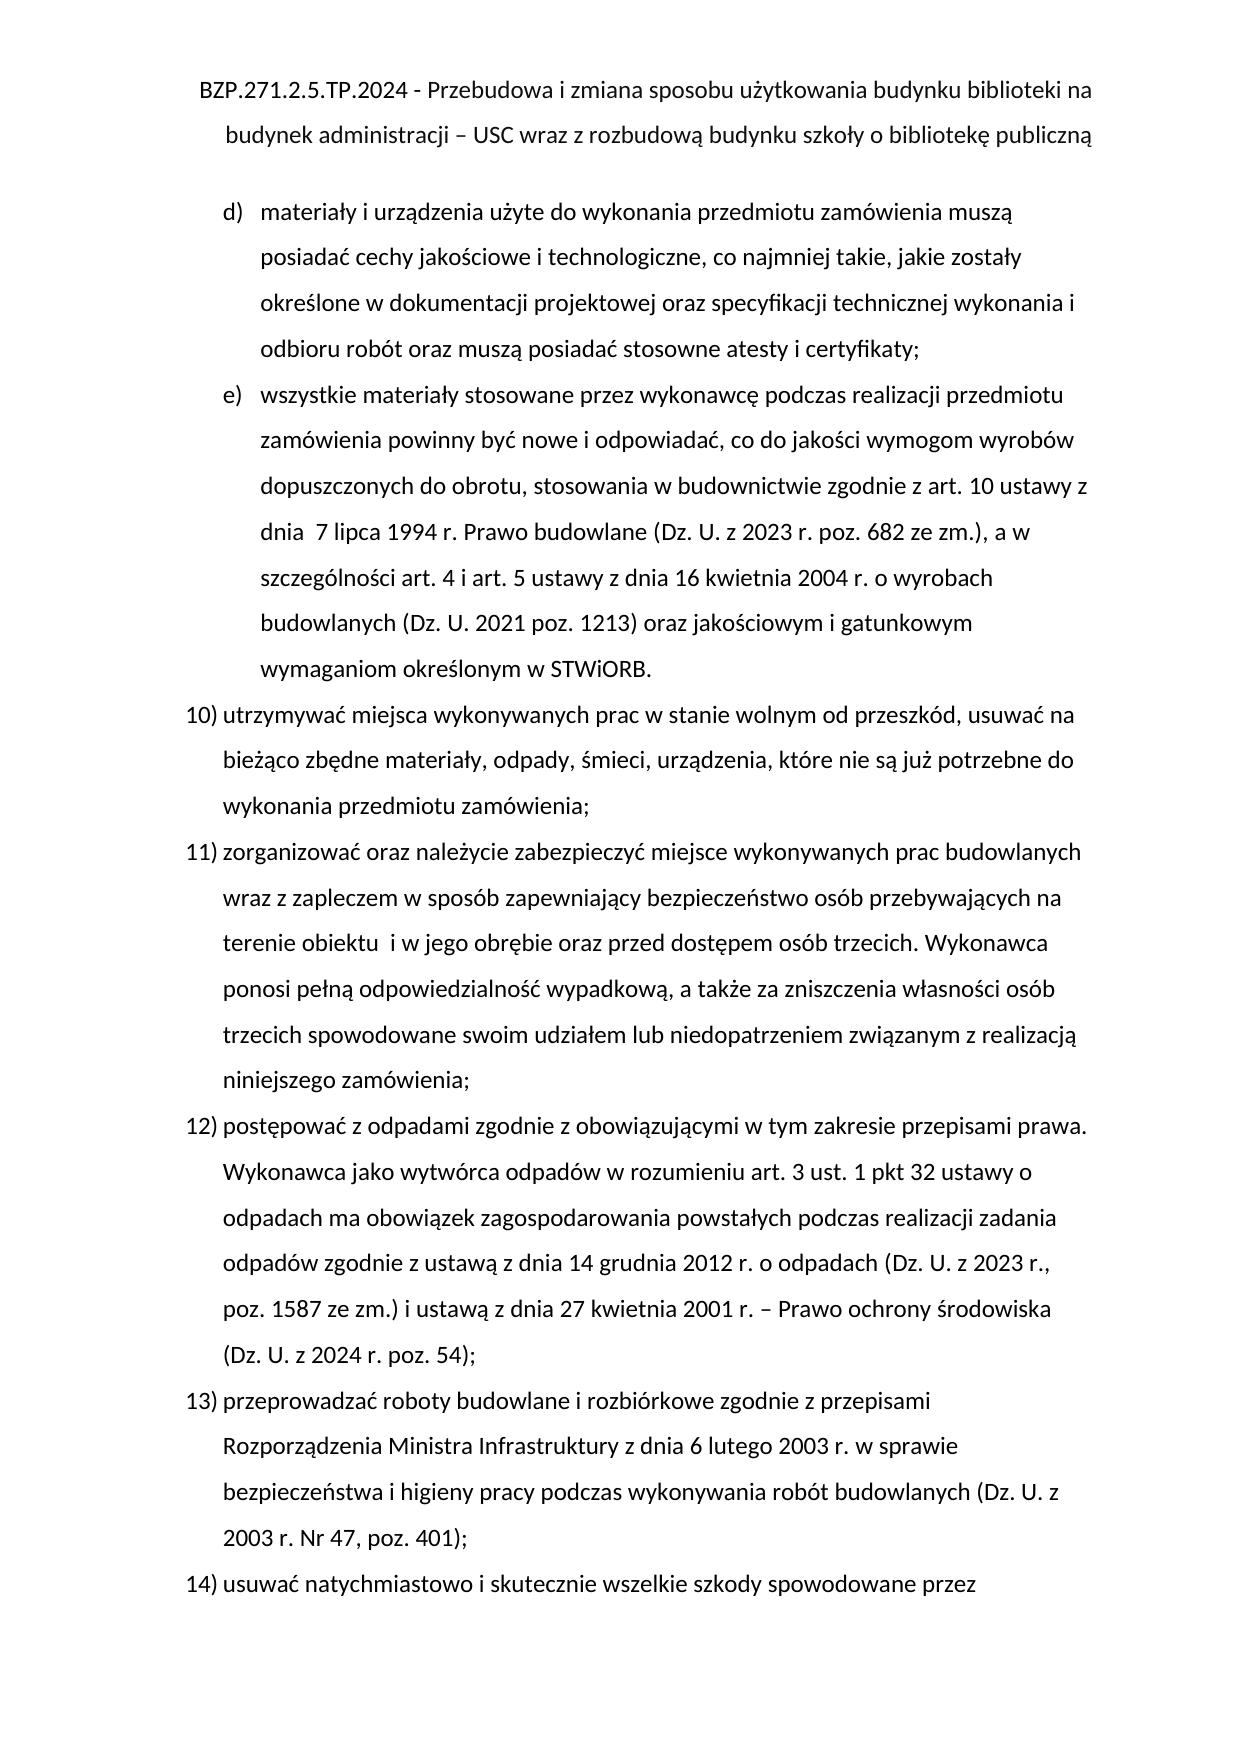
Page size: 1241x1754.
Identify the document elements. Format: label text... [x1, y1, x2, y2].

list wszystkie materiały stosowane przez wykonawcę podczas realizacji przedmiotu zamówienia powinny być nowe i odpowiadać, co do jakości wymogom wyrobów dopuszczonych do obrotu, stosowania w budownictwie zgodnie z art. 10 ustawy z dnia 7 lipca 1994 r. Prawo budowlane (Dz. U. z 2023 r. poz. 682 ze zm.), a w szczególności art. 4 i art. 5 ustawy z dnia 16 kwietnia 2004 r. o wyrobach budowlanych (Dz. U. 2021 poz. 1213) oraz jakościowym i gatunkowym wymaganiom określonym w STWiORB. [223, 379, 1093, 684]
list przeprowadzać roboty budowlane i rozbiórkowe zgodnie z przepisami Rozporządzenia Ministra Infrastruktury z dnia 6 lutego 2003 r. w sprawie bezpieczeństwa i higieny pracy podczas wykonywania robót budowlanych (Dz. U. z 2003 r. Nr 47, poz. 401); [185, 1385, 1093, 1552]
list utrzymywać miejsca wykonywanych prac w stanie wolnym od przeszkód, usuwać na bieżąco zbędne materiały, odpady, śmieci, urządzenia, które nie są już potrzebne do wykonania przedmiotu zamówienia; [185, 699, 1093, 821]
list zorganizować oraz należycie zabezpieczyć miejsce wykonywanych prac budowlanych wraz z zapleczem w sposób zapewniający bezpieczeństwo osób przebywających na terenie obiektu i w jego obrębie oraz przed dostępem osób trzecich. Wykonawca ponosi pełną odpowiedzialność wypadkową, a także za zniszczenia własności osób trzecich spowodowane swoim udziałem lub niedopatrzeniem związanym z realizacją niniejszego zamówienia; [185, 836, 1093, 1095]
list materiały i urządzenia użyte do wykonania przedmiotu zamówienia muszą posiadać cechy jakościowe i technologiczne, co najmniej takie, jakie zostały określone w dokumentacji projektowej oraz specyfikacji technicznej wykonania i odbioru robót oraz muszą posiadać stosowne atesty i certyfikaty; [223, 196, 1093, 363]
list postępować z odpadami zgodnie z obowiązującymi w tym zakresie przepisami prawa. Wykonawca jako wytwórca odpadów w rozumieniu art. 3 ust. 1 pkt 32 ustawy o odpadach ma obowiązek zagospodarowania powstałych podczas realizacji zadania odpadów zgodnie z ustawą z dnia 14 grudnia 2012 r. o odpadach (Dz. U. z 2023 r., poz. 1587 ze zm.) i ustawą z dnia 27 kwietnia 2001 r. – Prawo ochrony środowiska (Dz. U. z 2024 r. poz. 54); [185, 1110, 1093, 1369]
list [185, 1568, 1093, 1598]
